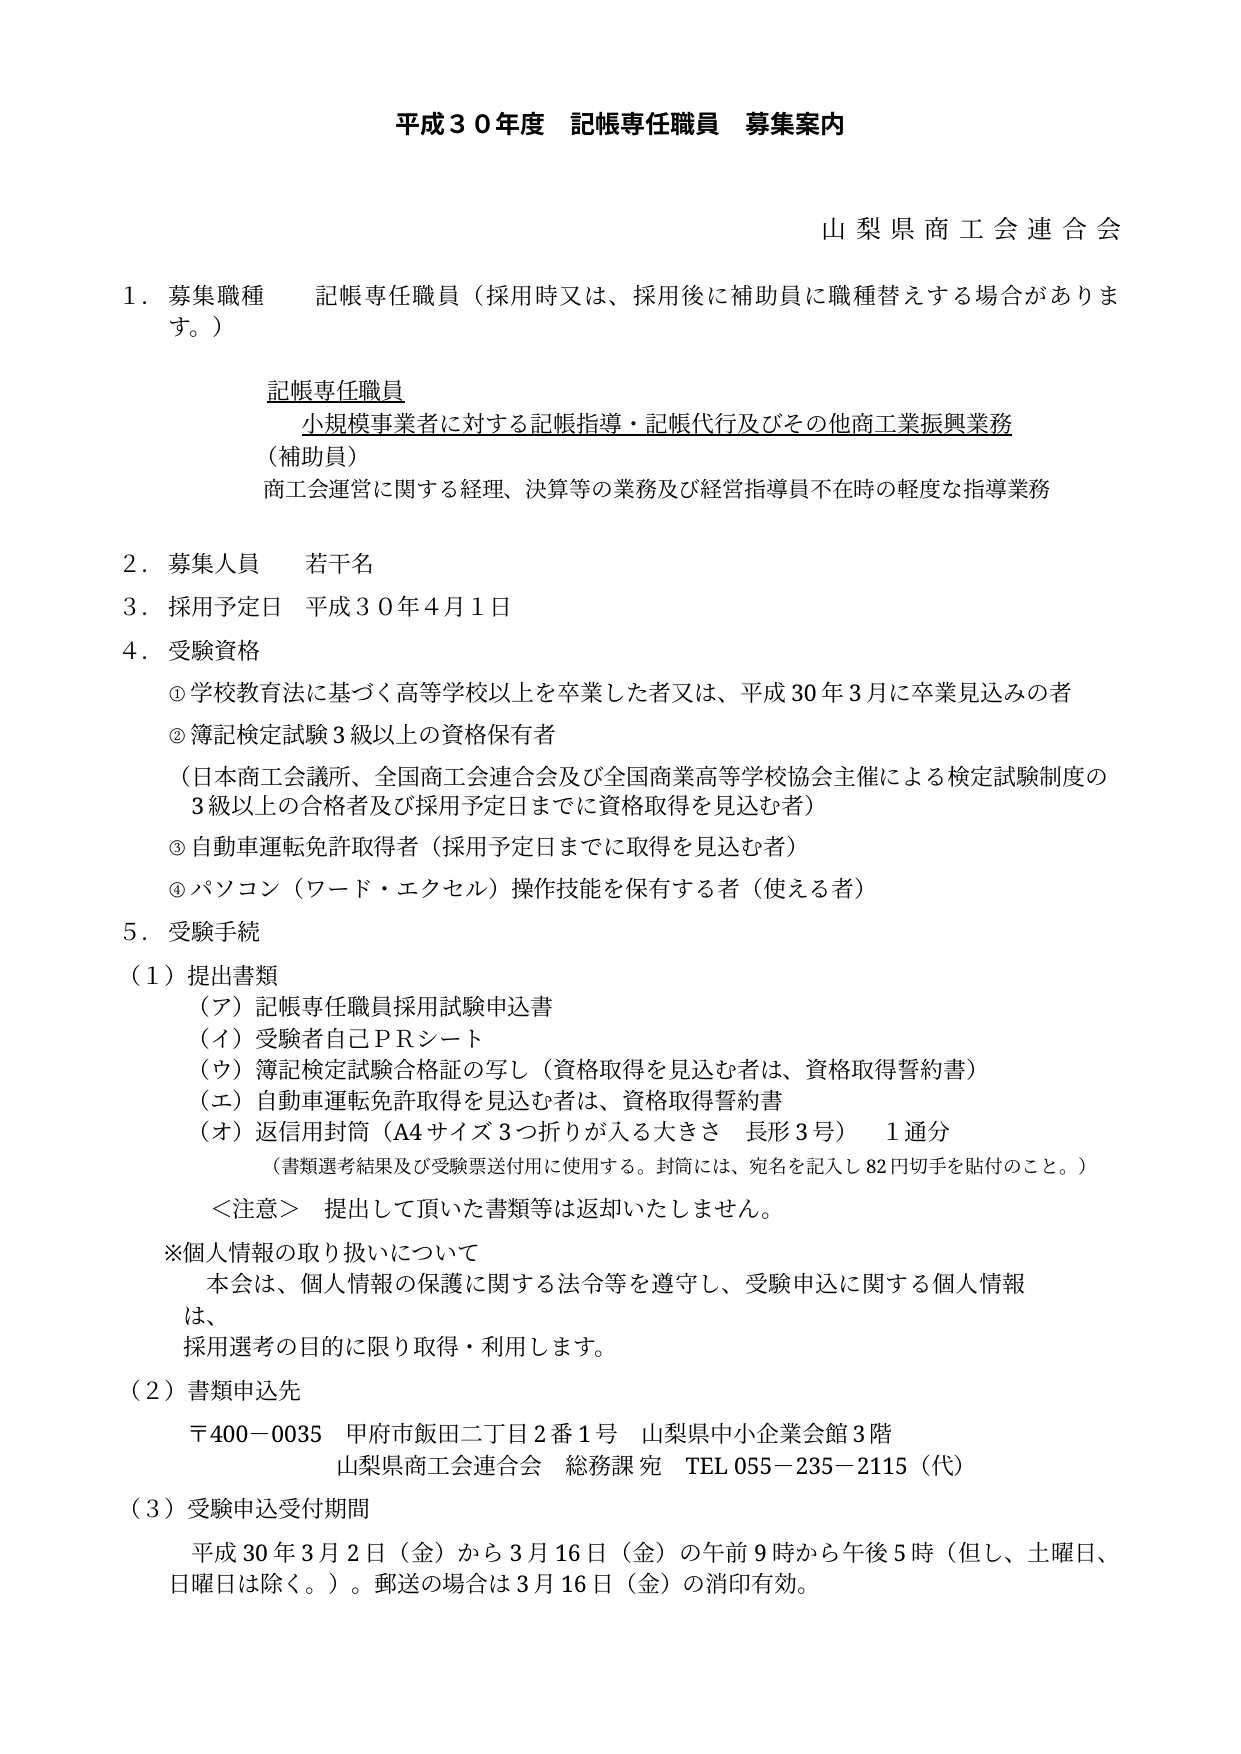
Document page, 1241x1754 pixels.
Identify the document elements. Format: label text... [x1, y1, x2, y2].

text 山梨県商工会連合会 [822, 209, 1122, 245]
text ③自動車運転免許取得者（採用予定日までに取得を見込む者） [168, 832, 1122, 862]
text （２）書類申込先 [118, 1374, 1122, 1405]
text （日本商工会議所、全国商工会連合会及び全国商業高等学校協会主催による検定試験制度の [168, 762, 1122, 791]
text ②簿記検定試験3級以上の資格保有者 [168, 720, 1122, 749]
list 採用予定日 平成３０年４月１日 [118, 591, 1122, 622]
text 小規模事業者に対する記帳指導・記帳代行及びその他商工業振興業務 [118, 406, 1122, 439]
text （ウ）簿記検定試験合格証の写し（資格取得を見込む者は、資格取得誓約書） [118, 1053, 1122, 1084]
text （エ）自動車運転免許取得を見込む者は、資格取得誓約書 [118, 1084, 1122, 1116]
text 平成30年3月2日（金）から3月16日（金）の午前9時から午後5時（但し、土曜日、日曜日は除く。）。郵送の場合は3月16日（金）の消印有効。 [168, 1537, 1122, 1599]
text （書類選考結果及び受験票送付用に使用する。封筒には、宛名を記入し82円切手を貼付のこと。） [243, 1147, 1122, 1180]
text ①学校教育法に基づく高等学校以上を卒業した者又は、平成30年3月に卒業見込みの者 [168, 678, 1122, 707]
list 募集人員 若干名 [118, 547, 1122, 578]
text 山梨県商工会連合会 総務課 宛 TEL 055－235－2115（代） [118, 1449, 1122, 1480]
text （ア）記帳専任職員採用試験申込書 [118, 991, 1122, 1022]
text ＜注意＞ 提出して頂いた書類等は返却いたしません。 [118, 1193, 1122, 1224]
text （３）受験申込受付期間 [118, 1493, 1122, 1524]
text 〒400－0035 甲府市飯田二丁目2番1号 山梨県中小企業会館3階 [118, 1418, 1122, 1449]
list 受験資格 [118, 634, 1122, 666]
text 平成３０年度 記帳専任職員 募集案内 [118, 105, 1122, 141]
text （イ）受験者自己ＰＲシート [118, 1022, 1122, 1053]
text 3級以上の合格者及び採用予定日までに資格取得を見込む者） [168, 791, 1122, 820]
list 募集職種 記帳専任職員（採用時又は、採用後に補助員に職種替えする場合があります。） [118, 279, 1122, 342]
text 採用選考の目的に限り取得・利用します。 [184, 1330, 1027, 1362]
text 本会は、個人情報の保護に関する法令等を遵守し、受験申込に関する個人情報は、 [184, 1268, 1027, 1330]
text ※個人情報の取り扱いについて [118, 1237, 1122, 1268]
text 商工会運営に関する経理、決算等の業務及び経営指導員不在時の軽度な指導業務 [118, 472, 1122, 503]
text （１）提出書類 [118, 959, 1122, 991]
text （オ）返信用封筒（A4サイズ3つ折りが入る大きさ 長形3号） １通分 [118, 1116, 1122, 1147]
text 記帳専任職員 [118, 373, 1122, 406]
list 受験手続 [118, 916, 1122, 947]
text （補助員） [118, 439, 1122, 472]
text ④パソコン（ワード・エクセル）操作技能を保有する者（使える者） [168, 874, 1122, 903]
